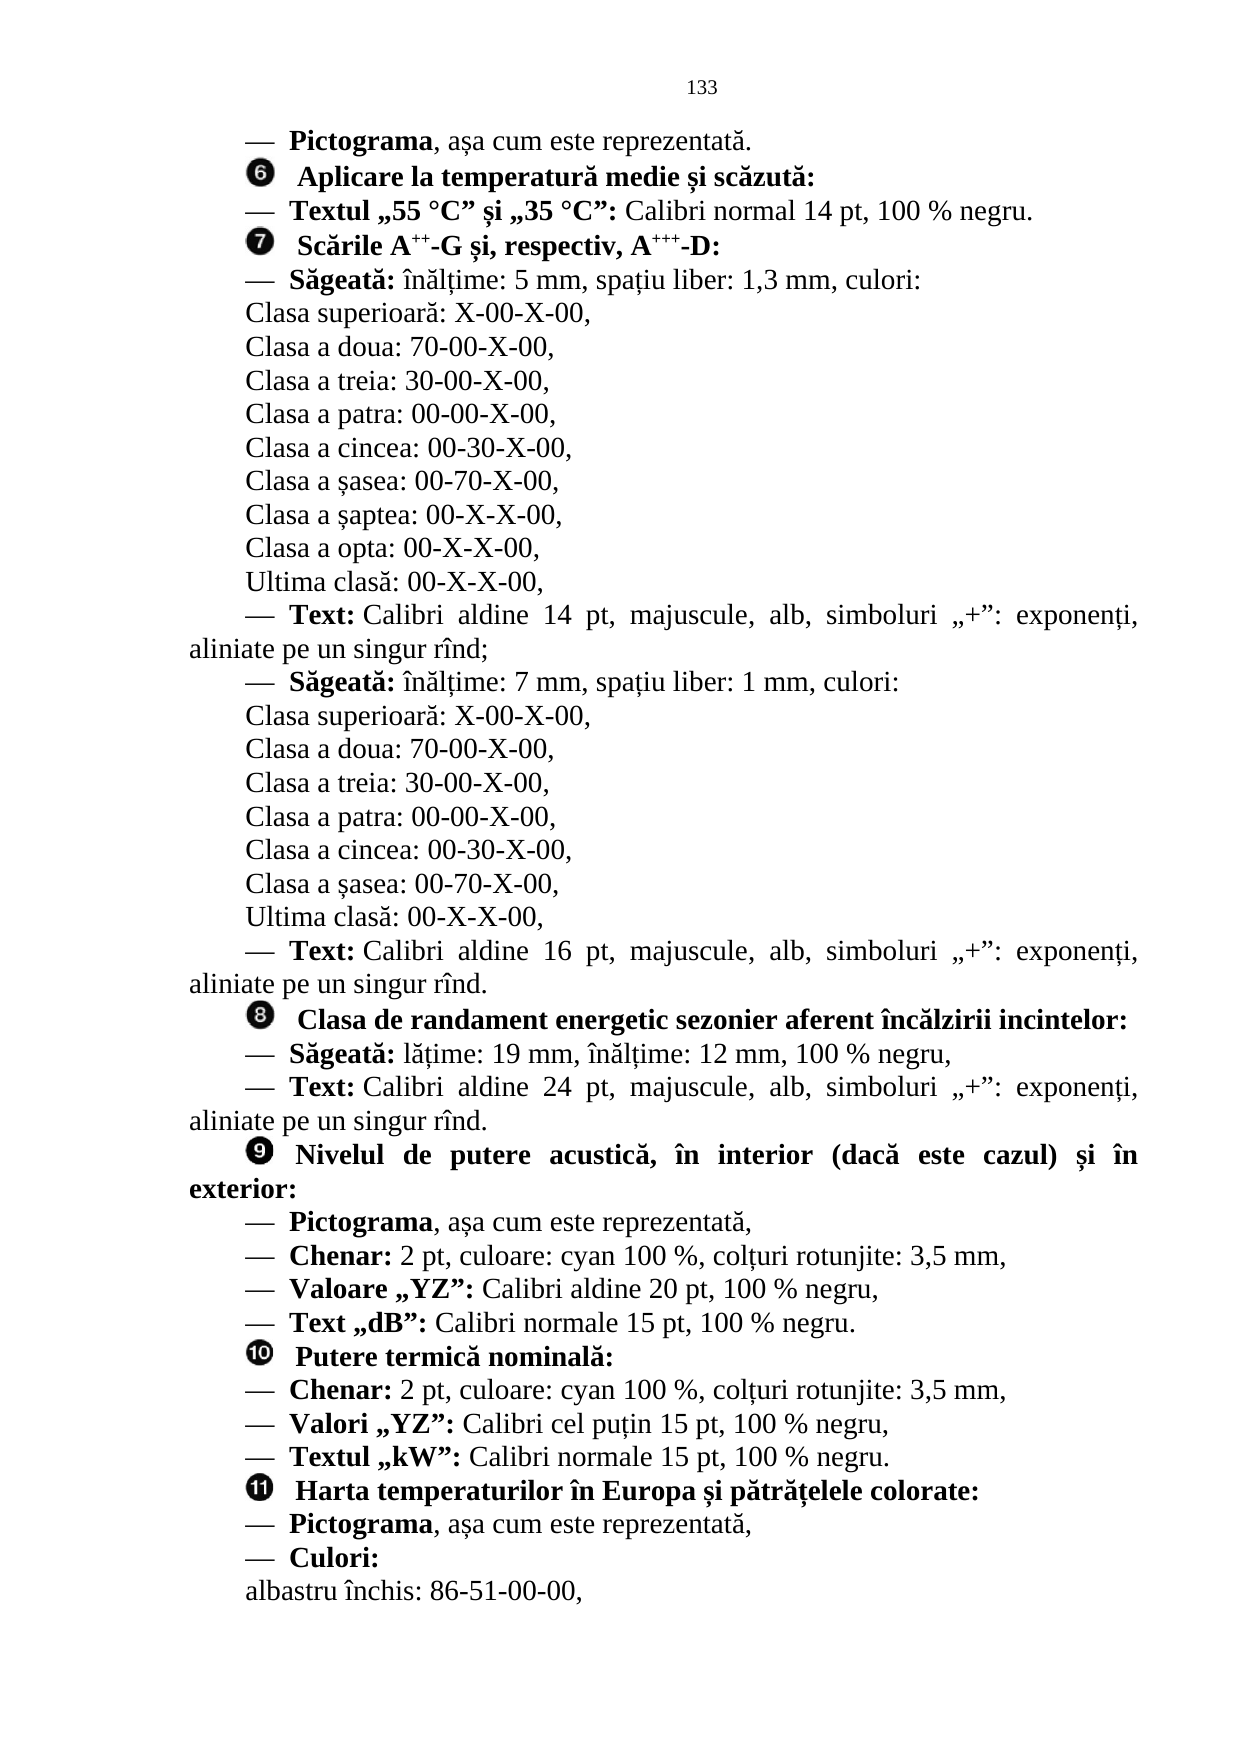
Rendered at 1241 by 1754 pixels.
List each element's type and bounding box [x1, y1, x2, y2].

picture [245, 1473, 274, 1501]
picture [245, 1136, 274, 1165]
table_header [189, 123, 1140, 1607]
picture [245, 156, 275, 187]
picture [245, 226, 275, 256]
picture [245, 1000, 275, 1030]
picture [245, 1339, 274, 1366]
